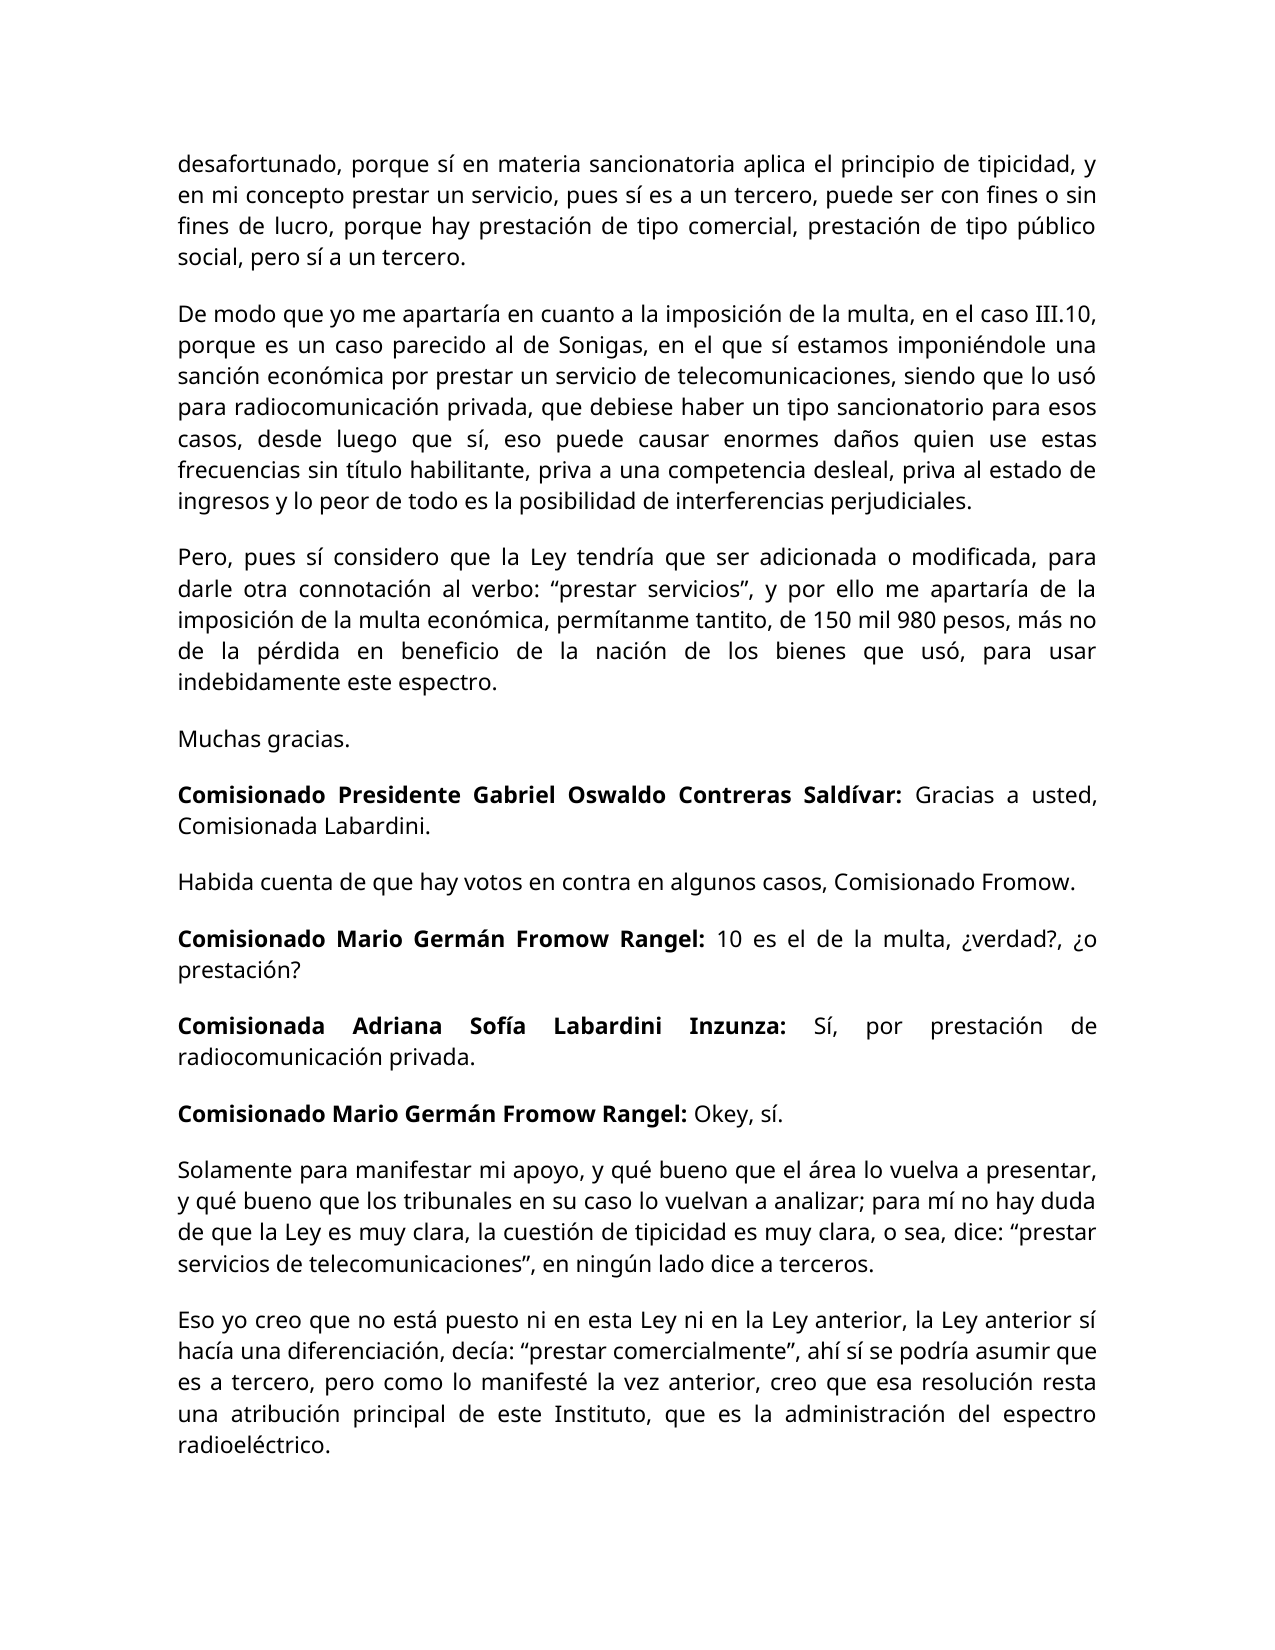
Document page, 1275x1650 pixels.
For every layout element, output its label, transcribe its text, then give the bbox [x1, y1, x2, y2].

text Pero, pues sí considero que la Ley tendría que ser adicionada o modificada, para darle otra connotación al verbo: “prestar servicios”, y por ello me apartaría de la imposición de la multa económica, permítanme tantito, de 150 mil 980 pesos, más no de la pérdida en beneficio de la nación de los bienes que usó, para usar indebidamente este espectro. [177, 541, 1098, 698]
text Habida cuenta de que hay votos en contra en algunos casos, Comisionado Fromow. [177, 866, 1098, 898]
text De modo que yo me apartaría en cuanto a la imposición de la multa, en el caso III.10, porque es un caso parecido al de Sonigas, en el que sí estamos imponiéndole una sanción económica por prestar un servicio de telecomunicaciones, siendo que lo usó para radiocomunicación privada, que debiese haber un tipo sancionatorio para esos casos, desde luego que sí, eso puede causar enormes daños quien use estas frecuencias sin título habilitante, priva a una competencia desleal, priva al estado de ingresos y lo peor de todo es la posibilidad de interferencias perjudiciales. [177, 298, 1098, 516]
text Comisionada Adriana Sofía Labardini Inzunza: Sí, por prestación de radiocomunicación privada. [177, 1010, 1098, 1073]
text Muchas gracias. [177, 723, 1098, 754]
text Eso yo creo que no está puesto ni en esta Ley ni en la Ley anterior, la Ley anterior sí hacía una diferenciación, decía: “prestar comercialmente”, ahí sí se podría asumir que es a tercero, pero como lo manifesté la vez anterior, creo que esa resolución resta una atribución principal de este Instituto, que es la administración del espectro radioeléctrico. [177, 1304, 1098, 1460]
text Comisionado Mario Germán Fromow Rangel: Okey, sí. [177, 1098, 1098, 1129]
text Comisionado Mario Germán Fromow Rangel: 10 es el de la multa, ¿verdad?, ¿o prestación? [177, 923, 1098, 985]
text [177, 148, 1098, 273]
text Solamente para manifestar mi apoyo, y qué bueno que el área lo vuelva a presentar, y qué bueno que los tribunales en su caso lo vuelvan a analizar; para mí no hay duda de que la Ley es muy clara, la cuestión de tipicidad es muy clara, o sea, dice: “prestar servicios de telecomunicaciones”, en ningún lado dice a terceros. [177, 1154, 1098, 1279]
text Comisionado Presidente Gabriel Oswaldo Contreras Saldívar: Gracias a usted, Comisionada Labardini. [177, 779, 1098, 841]
